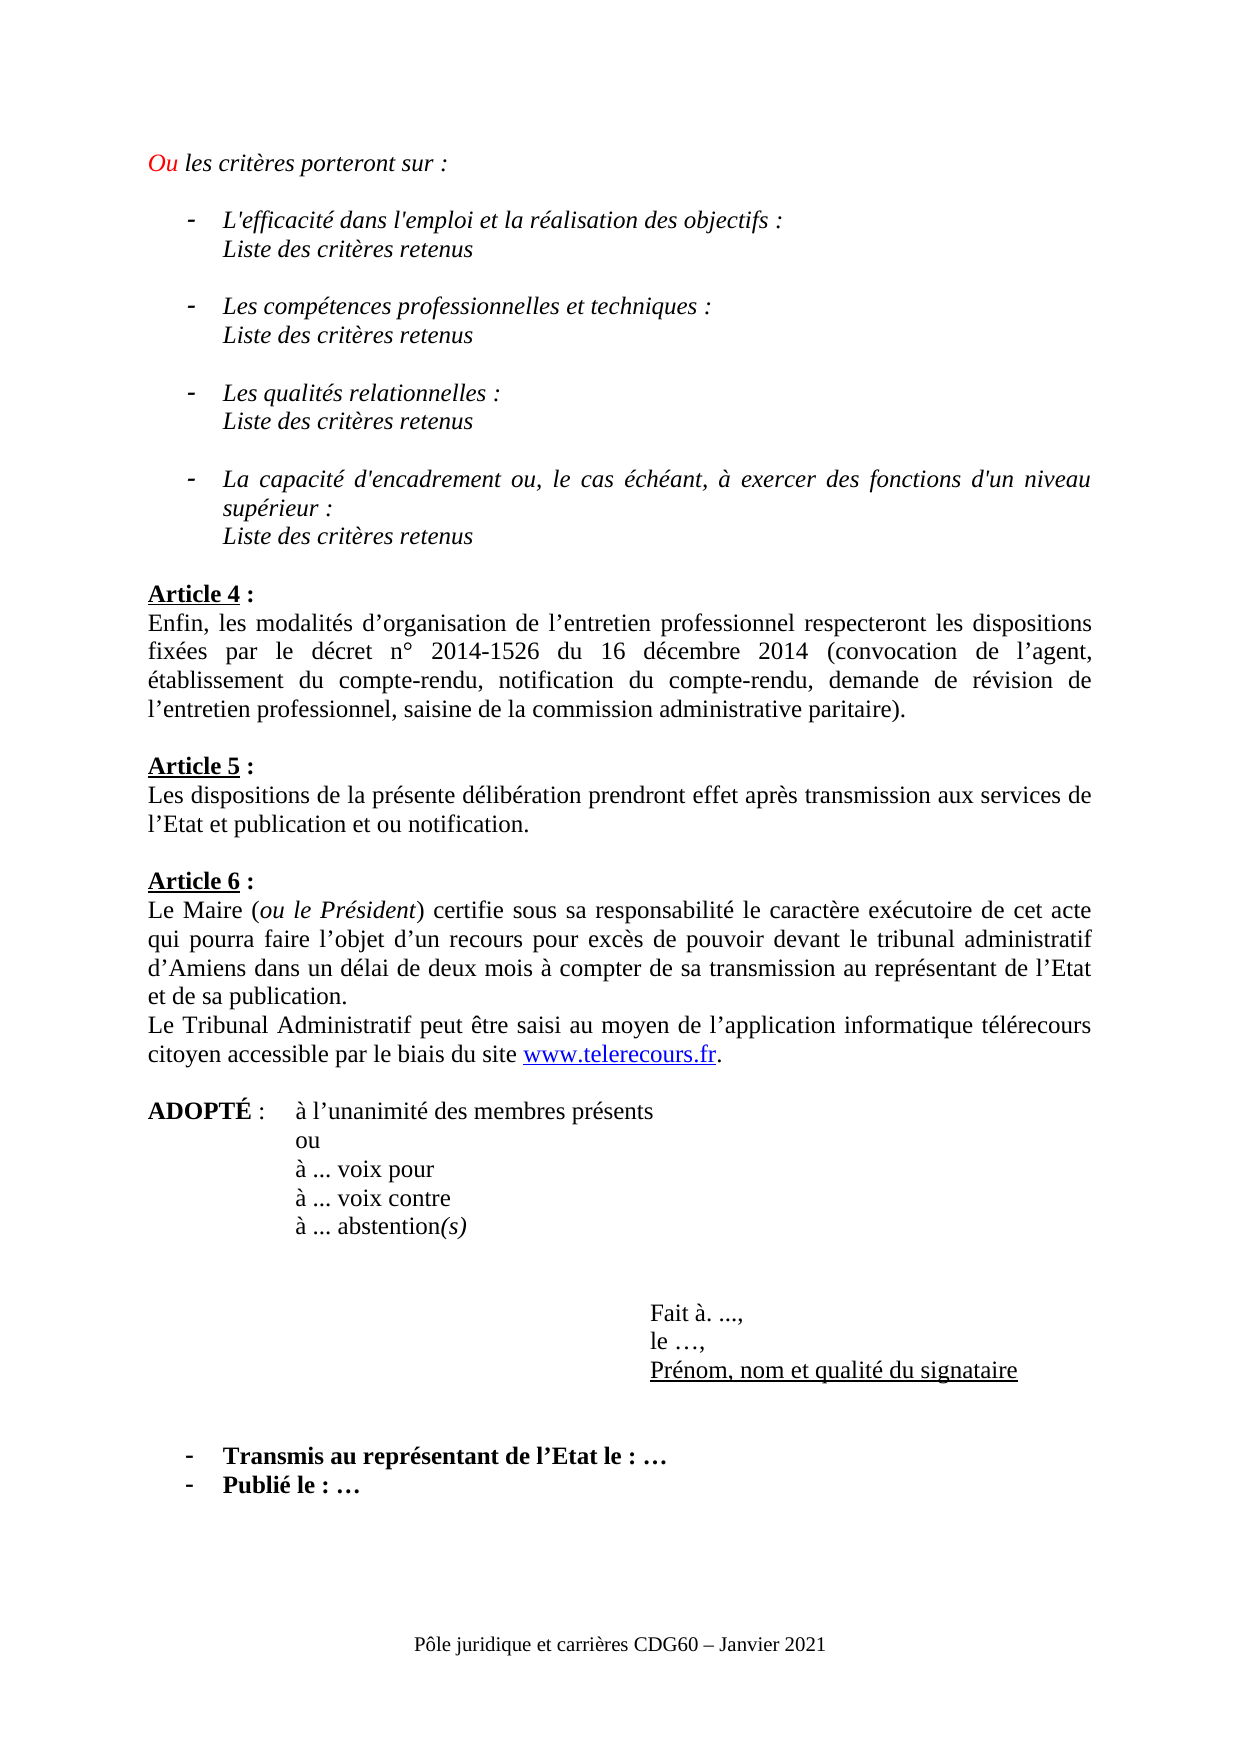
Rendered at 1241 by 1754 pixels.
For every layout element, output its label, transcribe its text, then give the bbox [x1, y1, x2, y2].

text Ou les critères porteront sur : [148, 148, 1093, 176]
list Les compétences professionnelles et techniques : [185, 291, 1093, 320]
text Prénom, nom et qualité du signataire [148, 1355, 1093, 1384]
text Article 5 : [148, 751, 1093, 780]
text Le Tribunal Administratif peut être saisi au moyen de l’application informatique télérecours citoyen accessible par le biais du site www.telerecours.fr. [148, 1010, 1093, 1068]
text à ... abstention(s) [251, 1211, 1093, 1240]
text Article 6 : [148, 866, 1093, 895]
text Fait à. ..., [148, 1298, 1093, 1326]
list Les qualités relationnelles : [185, 378, 1093, 406]
text ou [251, 1125, 1093, 1154]
list Liste des critères retenus [223, 234, 1093, 263]
text Le Maire (ou le Président) certifie sous sa responsabilité le caractère exécutoire de cet acte qui pourra faire l’objet d’un recours pour excès de pouvoir devant le tribunal administratif d’Amiens dans un délai de deux mois à compter de sa transmission au représentant de l’Etat et de sa publication. [148, 895, 1093, 1010]
list La capacité d'encadrement ou, le cas échéant, à exercer des fonctions d'un niveau supérieur : [185, 464, 1093, 521]
list Liste des critères retenus [223, 521, 1093, 550]
list L'efficacité dans l'emploi et la réalisation des objectifs : [185, 205, 1093, 234]
text Les dispositions de la présente délibération prendront effet après transmission aux services de l’Etat et publication et ou notification. [148, 780, 1093, 838]
text Article 4 : [148, 579, 1093, 608]
text le …, [148, 1326, 1093, 1355]
text ADOPTÉ : à l’unanimité des membres présents [148, 1096, 1093, 1125]
text à ... voix pour [251, 1154, 1093, 1183]
list Publié le : … [185, 1470, 1093, 1499]
list Liste des critères retenus [223, 406, 1093, 435]
list Transmis au représentant de l’Etat le : … [185, 1441, 1093, 1470]
text à ... voix contre [251, 1183, 1093, 1211]
text Enfin, les modalités d’organisation de l’entretien professionnel respecteront les dispositions fixées par le décret n° 2014-1526 du 16 décembre 2014 (convocation de l’agent, établissement du compte-rendu, notification du compte-rendu, demande de révision de l’entretien professionnel, saisine de la commission administrative paritaire). [148, 608, 1093, 723]
list Liste des critères retenus [223, 320, 1093, 349]
